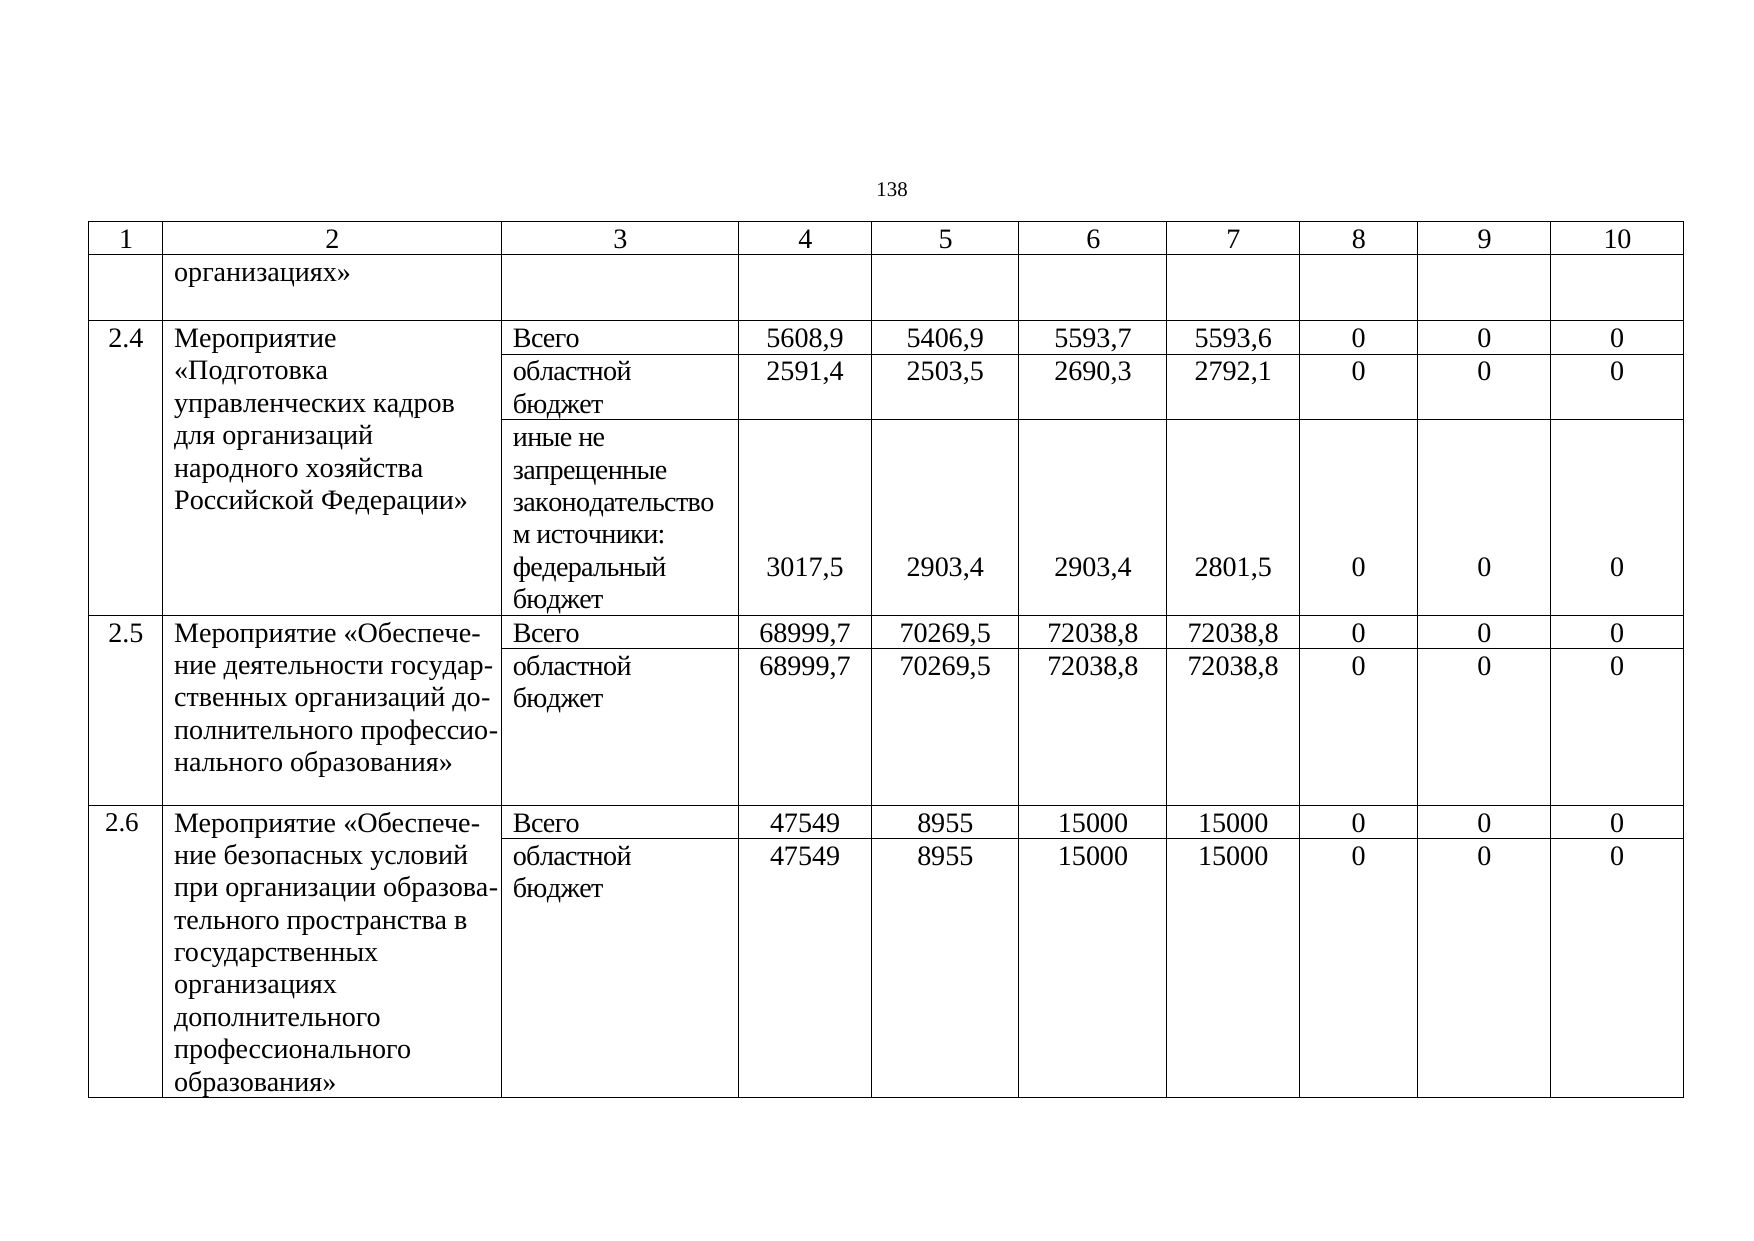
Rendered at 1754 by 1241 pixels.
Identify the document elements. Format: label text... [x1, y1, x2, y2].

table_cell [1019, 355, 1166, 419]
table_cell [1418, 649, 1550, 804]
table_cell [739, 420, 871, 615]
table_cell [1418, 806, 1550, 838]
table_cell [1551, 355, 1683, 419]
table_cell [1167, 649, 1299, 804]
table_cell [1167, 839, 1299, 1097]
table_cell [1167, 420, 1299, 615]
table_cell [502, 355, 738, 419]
table_header 1 [89, 222, 162, 254]
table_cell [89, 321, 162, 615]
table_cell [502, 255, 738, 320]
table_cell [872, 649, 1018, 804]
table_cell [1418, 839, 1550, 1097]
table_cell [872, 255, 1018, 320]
table_header 6 [1019, 222, 1166, 254]
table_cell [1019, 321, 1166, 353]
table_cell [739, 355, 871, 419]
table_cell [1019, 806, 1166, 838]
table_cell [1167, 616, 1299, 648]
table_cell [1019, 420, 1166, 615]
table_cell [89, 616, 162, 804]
table_header 10 [1551, 222, 1683, 254]
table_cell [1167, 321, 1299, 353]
table_header 7 [1167, 222, 1299, 254]
table_header 2 [163, 222, 501, 254]
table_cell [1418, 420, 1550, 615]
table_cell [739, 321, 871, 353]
table_header 9 [1418, 222, 1550, 254]
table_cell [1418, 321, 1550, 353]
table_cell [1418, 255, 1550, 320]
table_header 5 [872, 222, 1018, 254]
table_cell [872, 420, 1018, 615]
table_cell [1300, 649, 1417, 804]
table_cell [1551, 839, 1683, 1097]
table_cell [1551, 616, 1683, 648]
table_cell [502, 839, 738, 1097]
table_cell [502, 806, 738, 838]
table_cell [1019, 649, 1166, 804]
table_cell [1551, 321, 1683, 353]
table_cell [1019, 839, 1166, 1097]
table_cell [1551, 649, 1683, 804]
table_header 8 [1300, 222, 1417, 254]
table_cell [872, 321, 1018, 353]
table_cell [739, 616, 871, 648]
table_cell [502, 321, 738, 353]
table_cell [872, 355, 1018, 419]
table_header 4 [739, 222, 871, 254]
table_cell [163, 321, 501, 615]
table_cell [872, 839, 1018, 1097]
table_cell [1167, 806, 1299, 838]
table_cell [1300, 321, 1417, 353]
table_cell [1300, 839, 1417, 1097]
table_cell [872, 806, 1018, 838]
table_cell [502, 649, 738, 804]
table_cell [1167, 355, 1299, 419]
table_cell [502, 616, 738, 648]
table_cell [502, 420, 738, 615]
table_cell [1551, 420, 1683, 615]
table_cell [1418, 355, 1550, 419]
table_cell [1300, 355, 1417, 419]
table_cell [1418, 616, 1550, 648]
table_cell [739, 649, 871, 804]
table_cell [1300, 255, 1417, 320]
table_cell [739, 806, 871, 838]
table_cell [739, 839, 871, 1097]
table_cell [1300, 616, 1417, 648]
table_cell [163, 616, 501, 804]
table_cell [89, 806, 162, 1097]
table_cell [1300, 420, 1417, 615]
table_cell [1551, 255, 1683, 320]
table_header 3 [502, 222, 738, 254]
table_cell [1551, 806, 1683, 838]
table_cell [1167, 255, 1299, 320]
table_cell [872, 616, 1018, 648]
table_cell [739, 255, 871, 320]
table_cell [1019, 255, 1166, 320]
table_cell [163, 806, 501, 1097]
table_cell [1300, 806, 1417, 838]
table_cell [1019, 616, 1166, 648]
